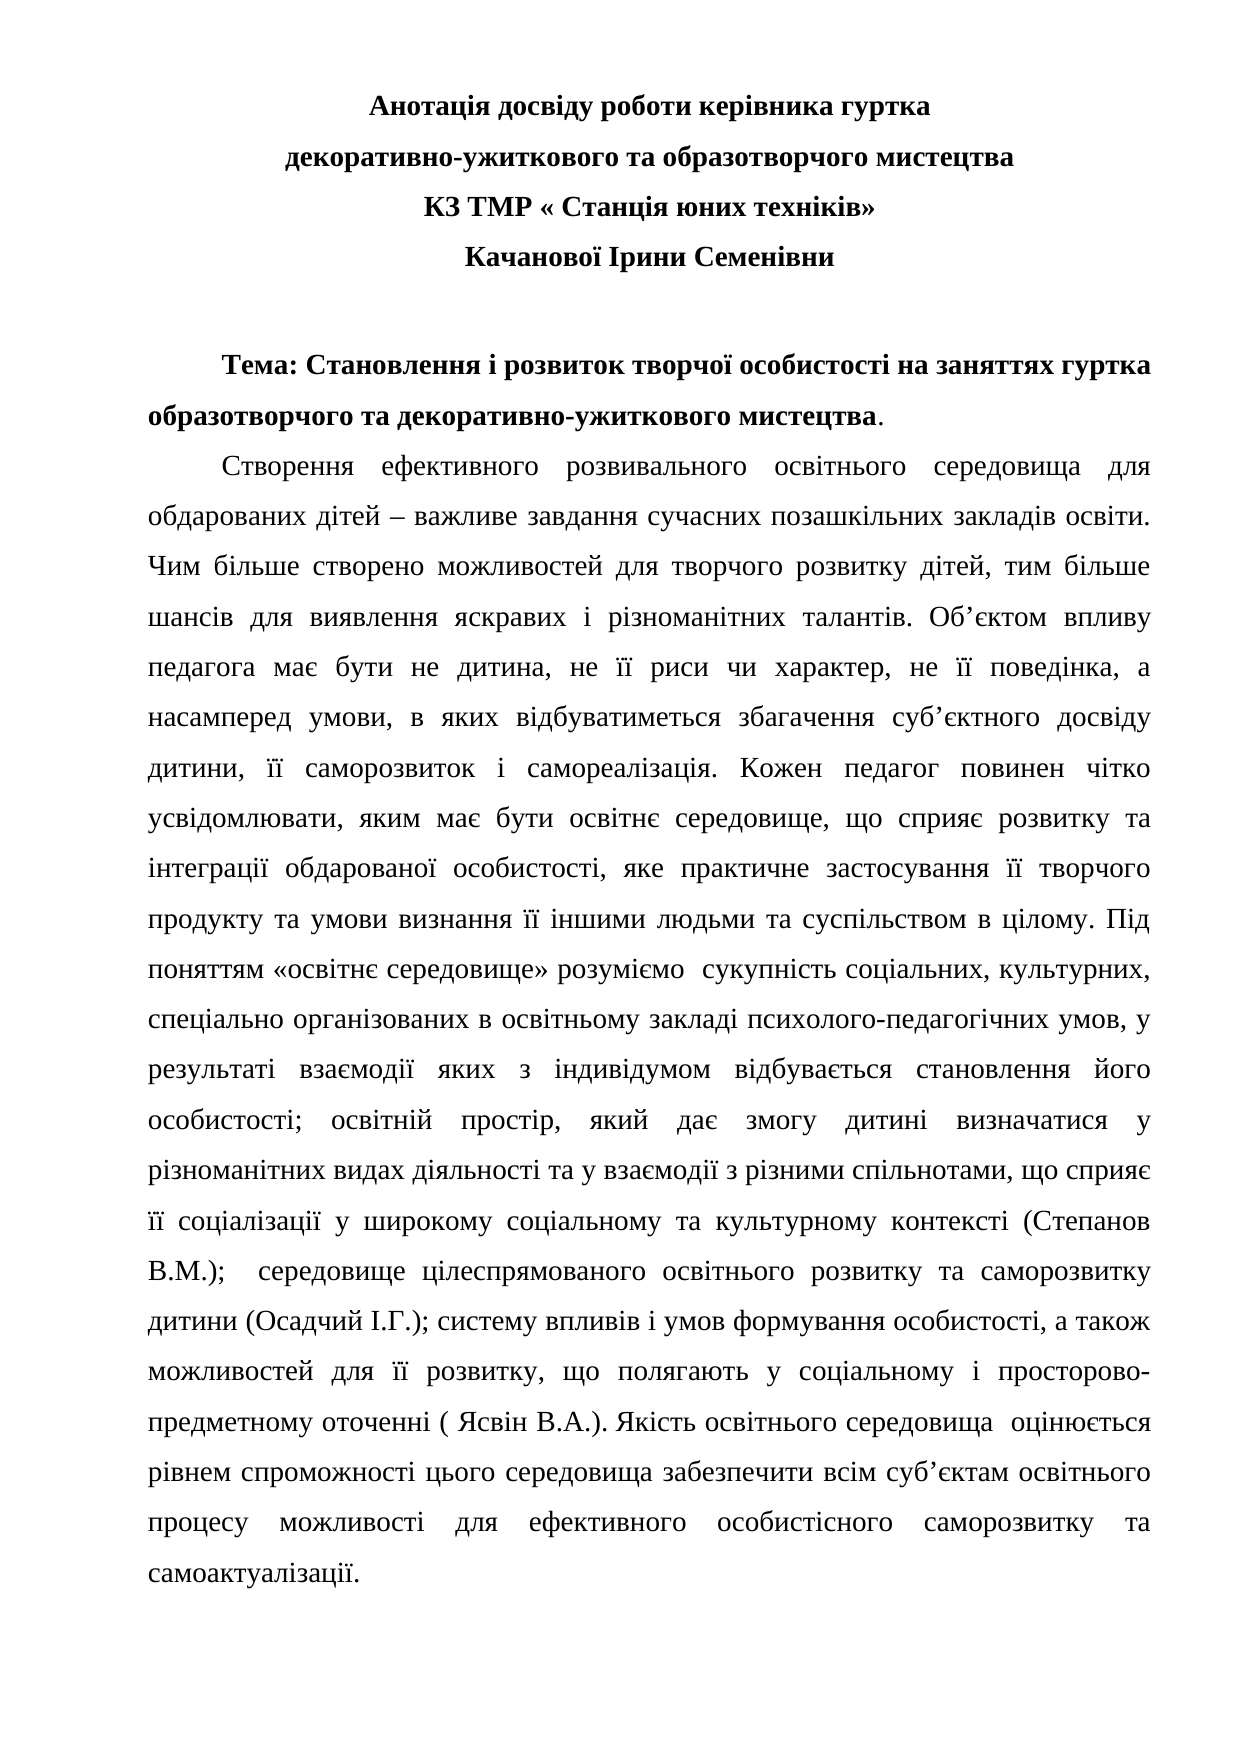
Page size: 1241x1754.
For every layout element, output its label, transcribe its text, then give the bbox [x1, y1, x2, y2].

text Анотація досвіду роботи керівника гуртка [148, 88, 1152, 122]
text Качанової Ірини Семенівни [148, 239, 1152, 273]
text Створення ефективного розвивального освітнього середовища для обдарованих дітей – важливе завдання сучасних позашкільних закладів освіти. Чим більше створено можливостей для творчого розвитку дітей, тим більше шансів для виявлення яскравих і різноманітних талантів. Об’єктом впливу педагога має бути не дитина, не її риси чи характер, не її поведінка, а насамперед умови, в яких відбуватиметься збагачення суб’єктного досвіду дитини, її саморозвиток і самореалізація. Кожен педагог повинен чітко усвідомлювати, яким має бути освітнє середовище, що сприяє розвитку та інтеграції обдарованої особистості, яке практичне застосування її творчого продукту та умови визнання її іншими людьми та суспільством в цілому. Під поняттям «освітнє середовище» розуміємо сукупність соціальних, культурних, спеціально організованих в освітньому закладі психолого-педагогічних умов, у результаті взаємодії яких з індивідумом відбувається становлення його особистості; освітній простір, який дає змогу дитині визначатися у різноманітних видах діяльності та у взаємодії з різними спільнотами, що сприяє її соціалізації у широкому соціальному та культурному контексті (Степанов В.М.); середовище цілеспрямованого освітнього розвитку та саморозвитку дитини (Осадчий І.Г.); систему впливів і умов формування особистості, а також можливостей для її розвитку, що полягають у соціальному і просторово-предметному оточенні ( Ясвін В.А.). Якість освітнього середовища оцінюється рівнем спроможності цього середовища забезпечити всім суб’єктам освітнього процесу можливості для ефективного особистісного саморозвитку та самоактуалізації. [148, 448, 1152, 1588]
text КЗ ТМР « Станція юних техніків» [148, 189, 1152, 223]
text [148, 139, 1152, 172]
text Тема: Становлення і розвиток творчої особистості на заняттях гуртка образотворчого та декоративно-ужиткового мистецтва. [148, 347, 1152, 431]
